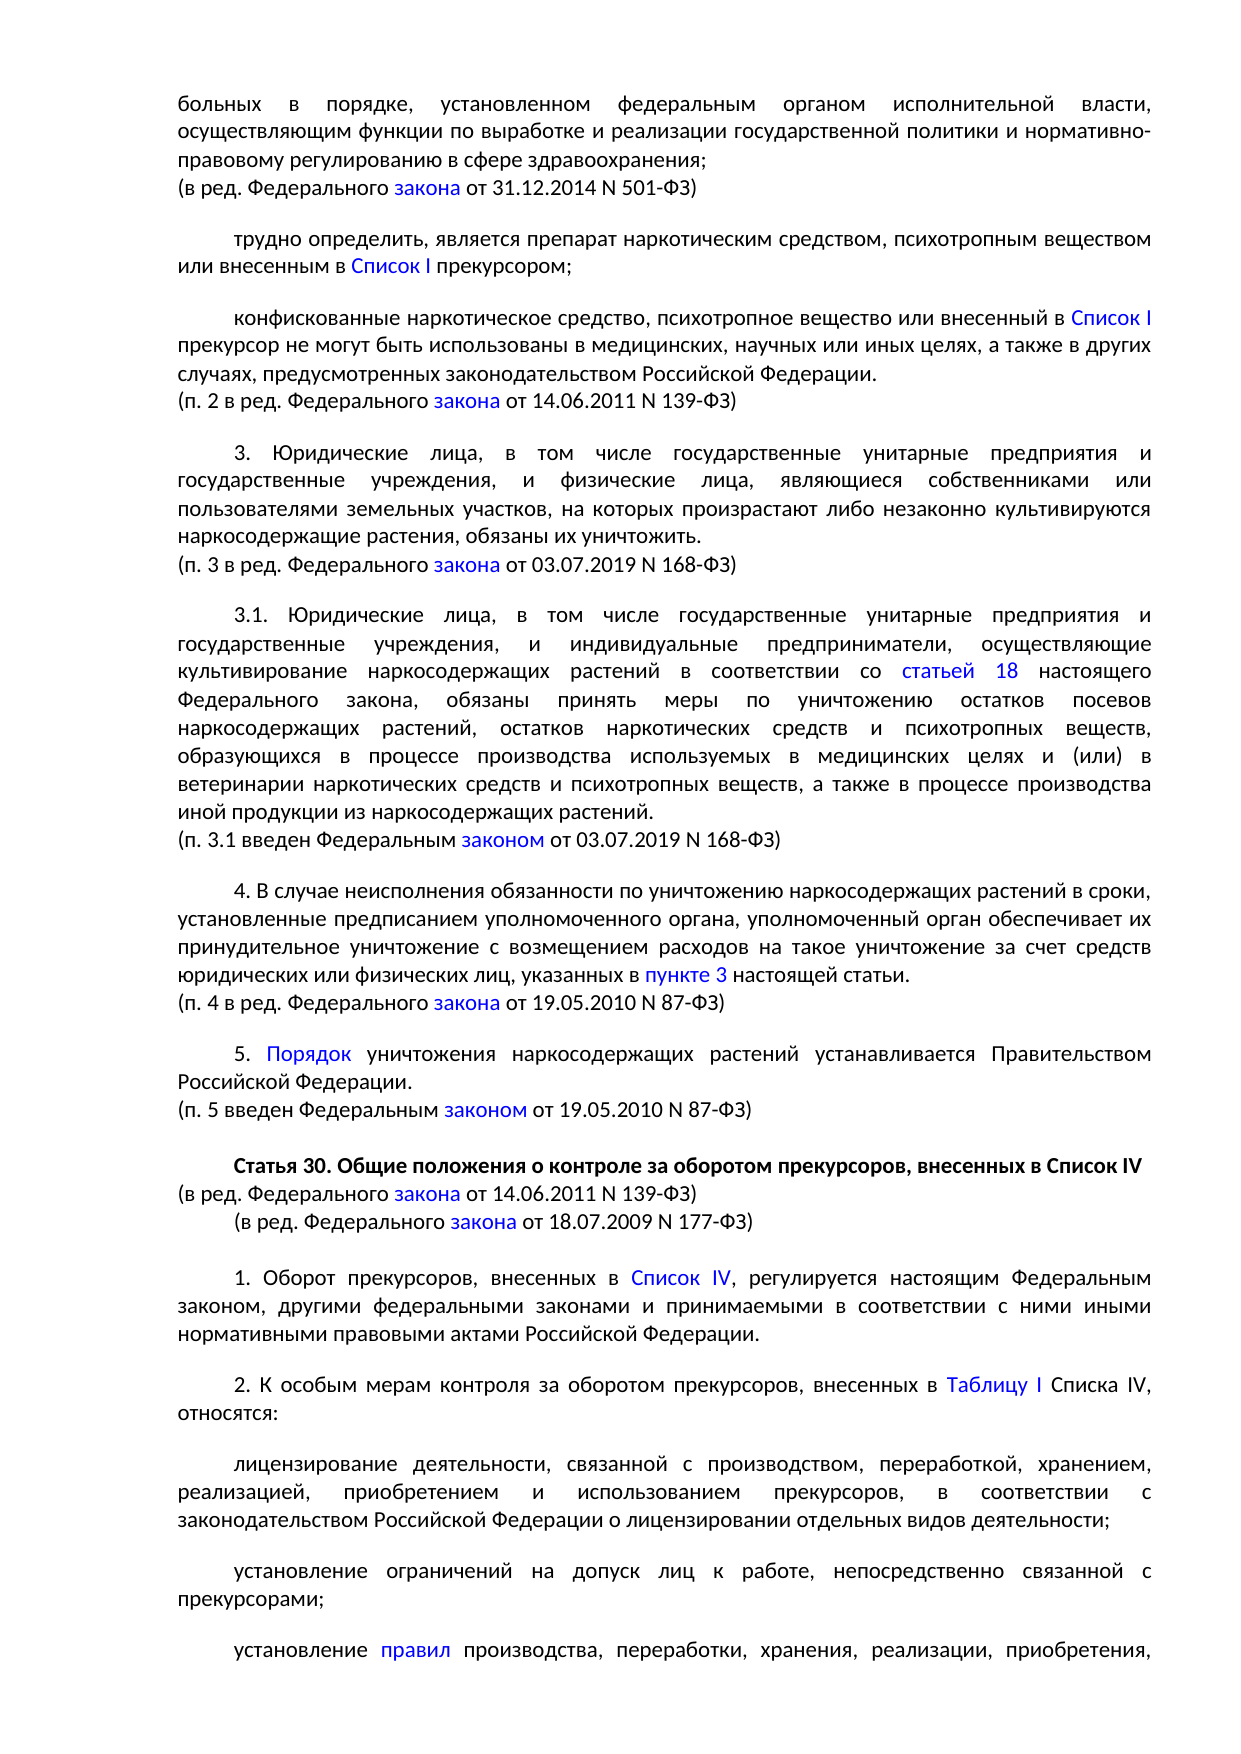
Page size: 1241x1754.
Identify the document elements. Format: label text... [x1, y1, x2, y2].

title Статья 30. Общие положения о контроле за оборотом прекурсоров, внесенных в Список IV [177, 1151, 1152, 1179]
text (в ред. Федерального закона от 14.06.2011 N 139-ФЗ) [177, 1179, 1152, 1207]
text 5. Порядок уничтожения наркосодержащих растений устанавливается Правительством Российской Федерации. [177, 1039, 1152, 1095]
text лицензирование деятельности, связанной с производством, переработкой, хранением, реализацией, приобретением и использованием прекурсоров, в соответствии с законодательством Российской Федерации о лицензировании отдельных видов деятельности; [177, 1449, 1152, 1533]
text установление ограничений на допуск лиц к работе, непосредственно связанной с прекурсорами; [177, 1556, 1152, 1612]
text 2. К особым мерам контроля за оборотом прекурсоров, внесенных в Таблицу I Списка IV, относятся: [177, 1370, 1152, 1426]
text 3. Юридические лица, в том числе государственные унитарные предприятия и государственные учреждения, и физические лица, являющиеся собственниками или пользователями земельных участков, на которых произрастают либо незаконно культивируются наркосодержащие растения, обязаны их уничтожить. [177, 438, 1152, 550]
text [177, 1635, 1152, 1663]
text трудно определить, является препарат наркотическим средством, психотропным веществом или внесенным в Список I прекурсором; [177, 224, 1152, 280]
text конфискованные наркотическое средство, психотропное вещество или внесенный в Список I прекурсор не могут быть использованы в медицинских, научных или иных целях, а также в других случаях, предусмотренных законодательством Российской Федерации. [177, 303, 1152, 387]
text 4. В случае неисполнения обязанности по уничтожению наркосодержащих растений в сроки, установленные предписанием уполномоченного органа, уполномоченный орган обеспечивает их принудительное уничтожение с возмещением расходов на такое уничтожение за счет средств юридических или физических лиц, указанных в пункте 3 настоящей статьи. [177, 876, 1152, 988]
text 1. Оборот прекурсоров, внесенных в Список IV, регулируется настоящим Федеральным законом, другими федеральными законами и принимаемыми в соответствии с ними иными нормативными правовыми актами Российской Федерации. [177, 1263, 1152, 1347]
text (в ред. Федерального закона от 31.12.2014 N 501-ФЗ) [177, 173, 1152, 201]
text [177, 89, 1152, 173]
text (п. 5 введен Федеральным законом от 19.05.2010 N 87-ФЗ) [177, 1095, 1152, 1123]
text (п. 3 в ред. Федерального закона от 03.07.2019 N 168-ФЗ) [177, 550, 1152, 578]
text 3.1. Юридические лица, в том числе государственные унитарные предприятия и государственные учреждения, и индивидуальные предприниматели, осуществляющие культивирование наркосодержащих растений в соответствии со статьей 18 настоящего Федерального закона, обязаны принять меры по уничтожению остатков посевов наркосодержащих растений, остатков наркотических средств и психотропных веществ, образующихся в процессе производства используемых в медицинских целях и (или) в ветеринарии наркотических средств и психотропных веществ, а также в процессе производства иной продукции из наркосодержащих растений. [177, 601, 1152, 825]
text (п. 2 в ред. Федерального закона от 14.06.2011 N 139-ФЗ) [177, 387, 1152, 415]
text (п. 4 в ред. Федерального закона от 19.05.2010 N 87-ФЗ) [177, 988, 1152, 1016]
text (в ред. Федерального закона от 18.07.2009 N 177-ФЗ) [177, 1207, 1152, 1235]
text (п. 3.1 введен Федеральным законом от 03.07.2019 N 168-ФЗ) [177, 825, 1152, 853]
